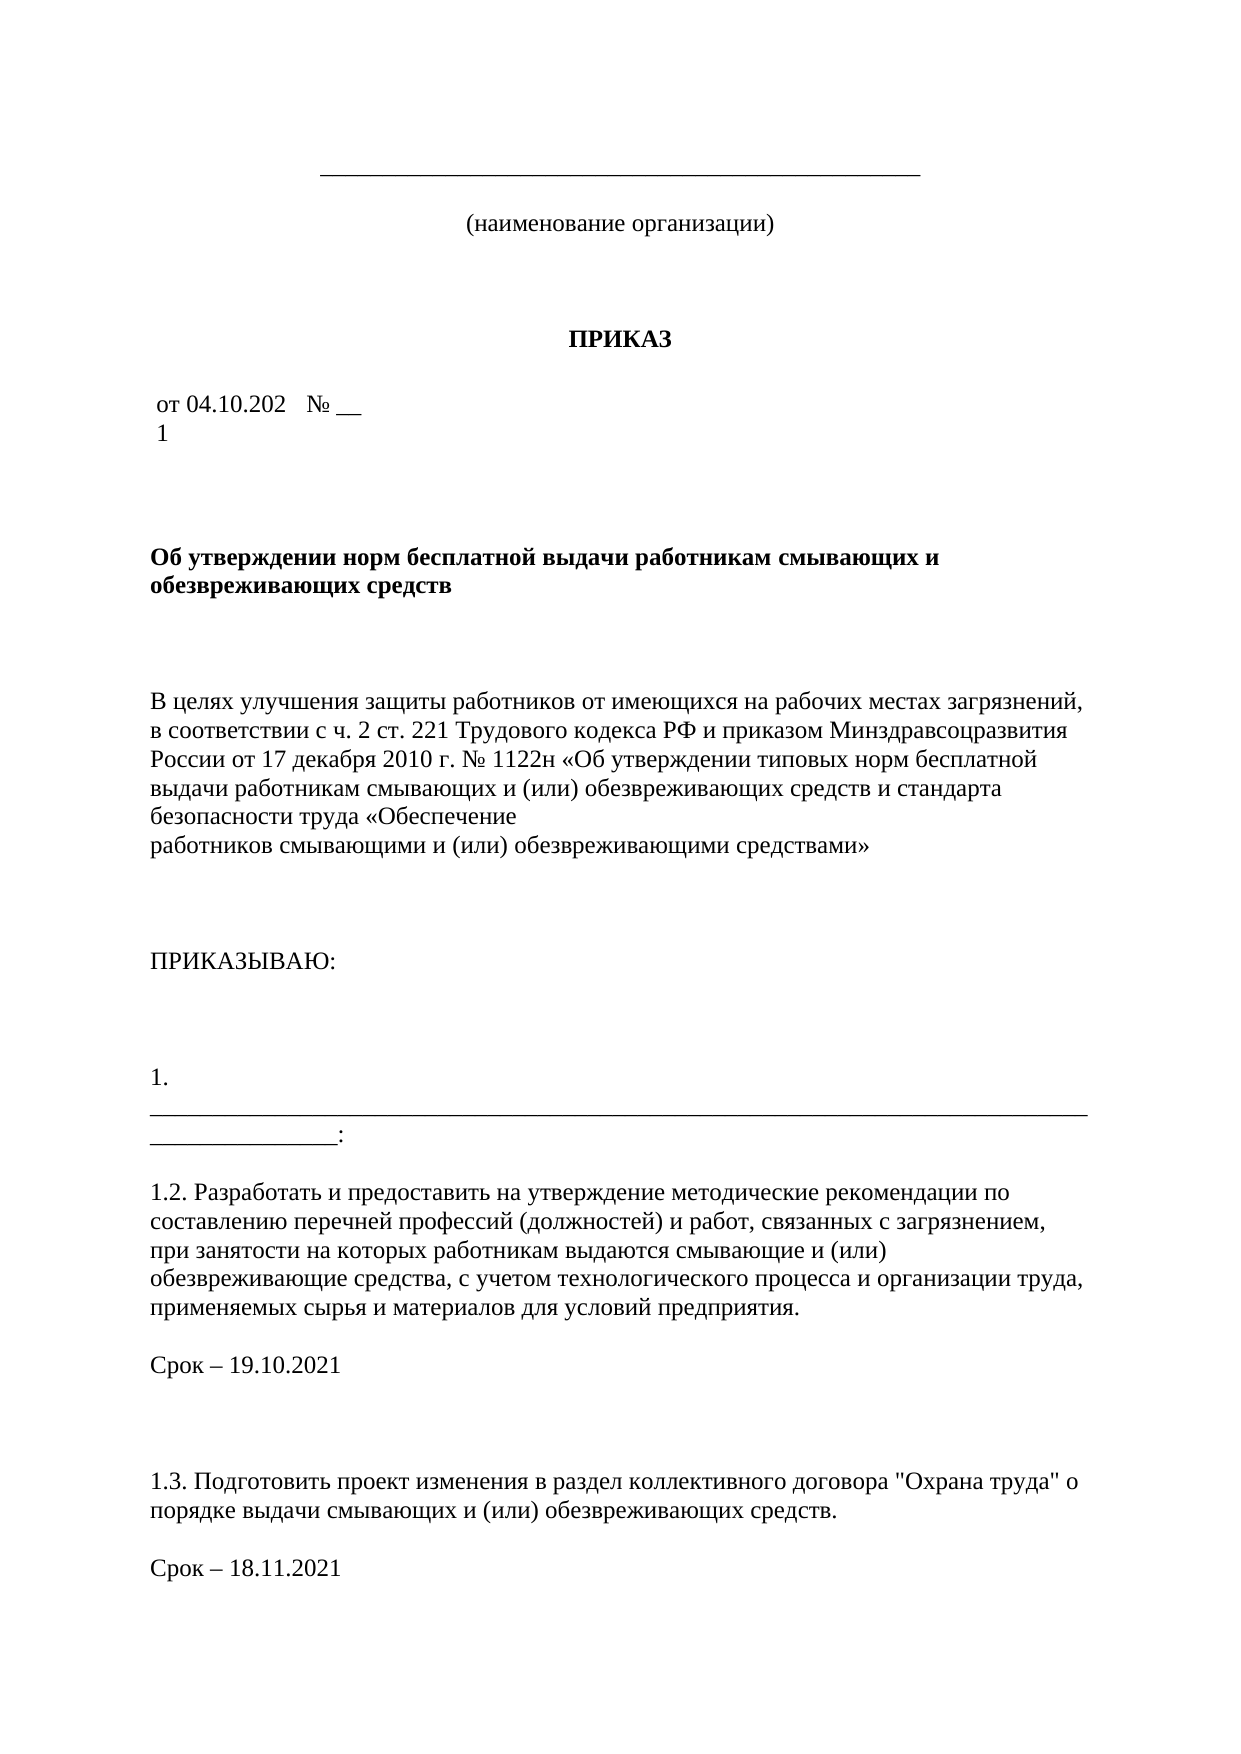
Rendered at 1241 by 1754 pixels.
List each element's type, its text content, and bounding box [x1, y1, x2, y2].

text (наименование организации) [150, 208, 1090, 237]
text Срок – 18.11.2021 [150, 1553, 1090, 1581]
text 1.2. Разработать и предоставить на утверждение методические рекомендации по составлению перечней профессий (должностей) и работ, связанных с загрязнением, при занятости на которых работникам выдаются смывающие и (или) обезвреживающие средства, с учетом технологического процесса и организации труда, применяемых сырья и материалов для условий предприятия. [150, 1177, 1090, 1321]
table_header № __ [299, 382, 448, 455]
table_header от 04.10.2021 [149, 382, 298, 455]
text ________________________________________________ [150, 150, 1090, 179]
text 1. __________________________________________________________________________________________: [150, 1062, 1090, 1148]
text Об утверждении норм бесплатной выдачи работникам смывающих и обезвреживающих средств [150, 542, 1090, 599]
text ПРИКАЗ [150, 324, 1090, 352]
text 1.3. Подготовить проект изменения в раздел коллективного договора "Охрана труда" о порядке выдачи смывающих и (или) обезвреживающих средств. [150, 1466, 1090, 1523]
text Срок – 19.10.2021 [150, 1350, 1090, 1379]
text ПРИКАЗЫВАЮ: [150, 946, 1090, 975]
text В целях улучшения защиты работников от имеющихся на рабочих местах загрязнений, в соответствии с ч. 2 ст. 221 Трудового кодекса РФ и приказом Минздравсоцразвития России от 17 декабря 2010 г. № 1122н «Об утверждении типовых норм бесплатной выдачи работникам смывающих и (или) обезвреживающих средств и стандарта безопасности труда «Обеспечение работников смывающими и (или) обезвреживающими средствами» [150, 686, 1090, 859]
